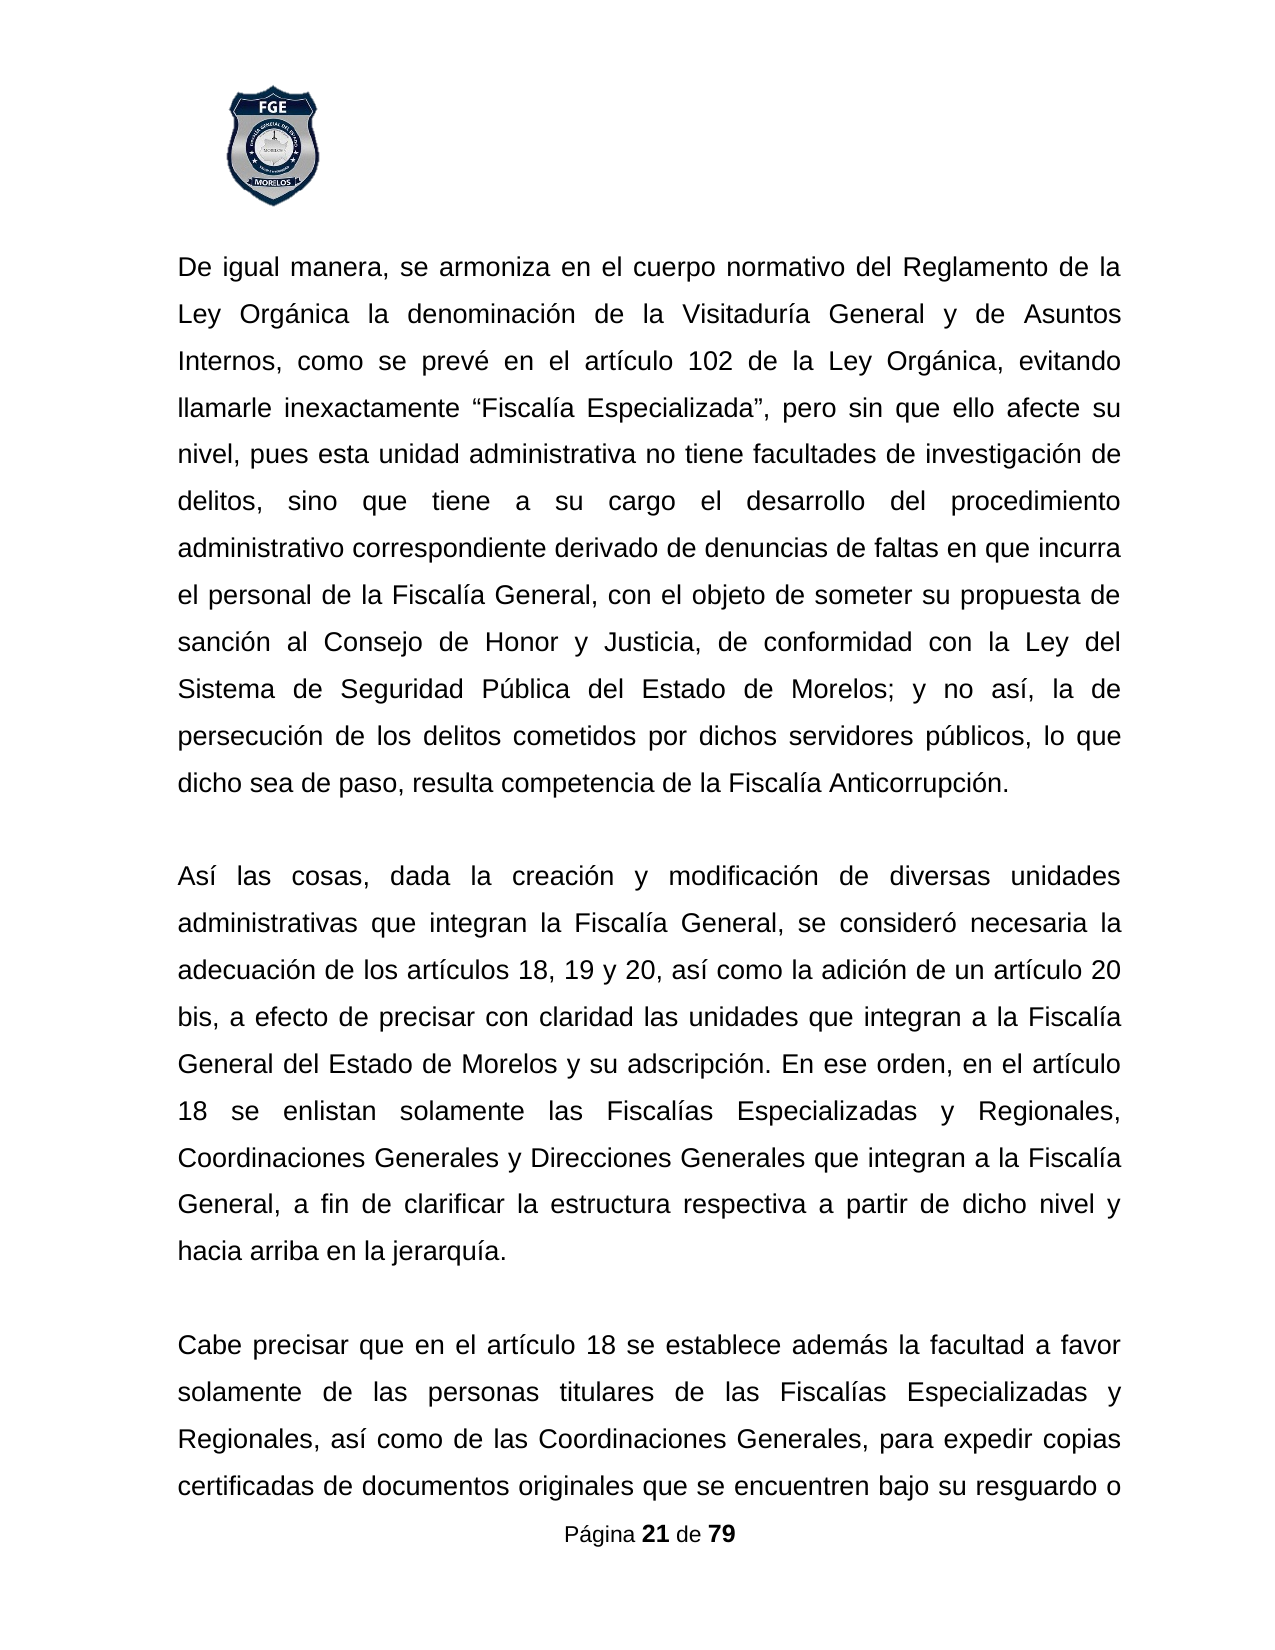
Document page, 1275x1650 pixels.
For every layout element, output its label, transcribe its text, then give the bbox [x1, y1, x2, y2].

text Así las cosas, dada la creación y modificación de diversas unidades administrativas que integran la Fiscalía General, se consideró necesaria la adecuación de los artículos 18, 19 y 20, así como la adición de un artículo 20 bis, a efecto de precisar con claridad las unidades que integran a la Fiscalía General del Estado de Morelos y su adscripción. En ese orden, en el artículo 18 se enlistan solamente las Fiscalías Especializadas y Regionales, Coordinaciones Generales y Direcciones Generales que integran a la Fiscalía General, a fin de clarificar la estructura respectiva a partir de dicho nivel y hacia arriba en la jerarquía. [177, 860, 1122, 1267]
picture [190, 61, 358, 228]
text De igual manera, se armoniza en el cuerpo normativo del Reglamento de la Ley Orgánica la denominación de la Visitaduría General y de Asuntos Internos, como se prevé en el artículo 102 de la Ley Orgánica, evitando llamarle inexactamente “Fiscalía Especializada”, pero sin que ello afecte su nivel, pues esta unidad administrativa no tiene facultades de investigación de delitos, sino que tiene a su cargo el desarrollo del procedimiento administrativo correspondiente derivado de denuncias de faltas en que incurra el personal de la Fiscalía General, con el objeto de someter su propuesta de sanción al Consejo de Honor y Justicia, de conformidad con la Ley del Sistema de Seguridad Pública del Estado de Morelos; y no así, la de persecución de los delitos cometidos por dichos servidores públicos, lo que dicho sea de paso, resulta competencia de la Fiscalía Anticorrupción. [177, 251, 1122, 798]
